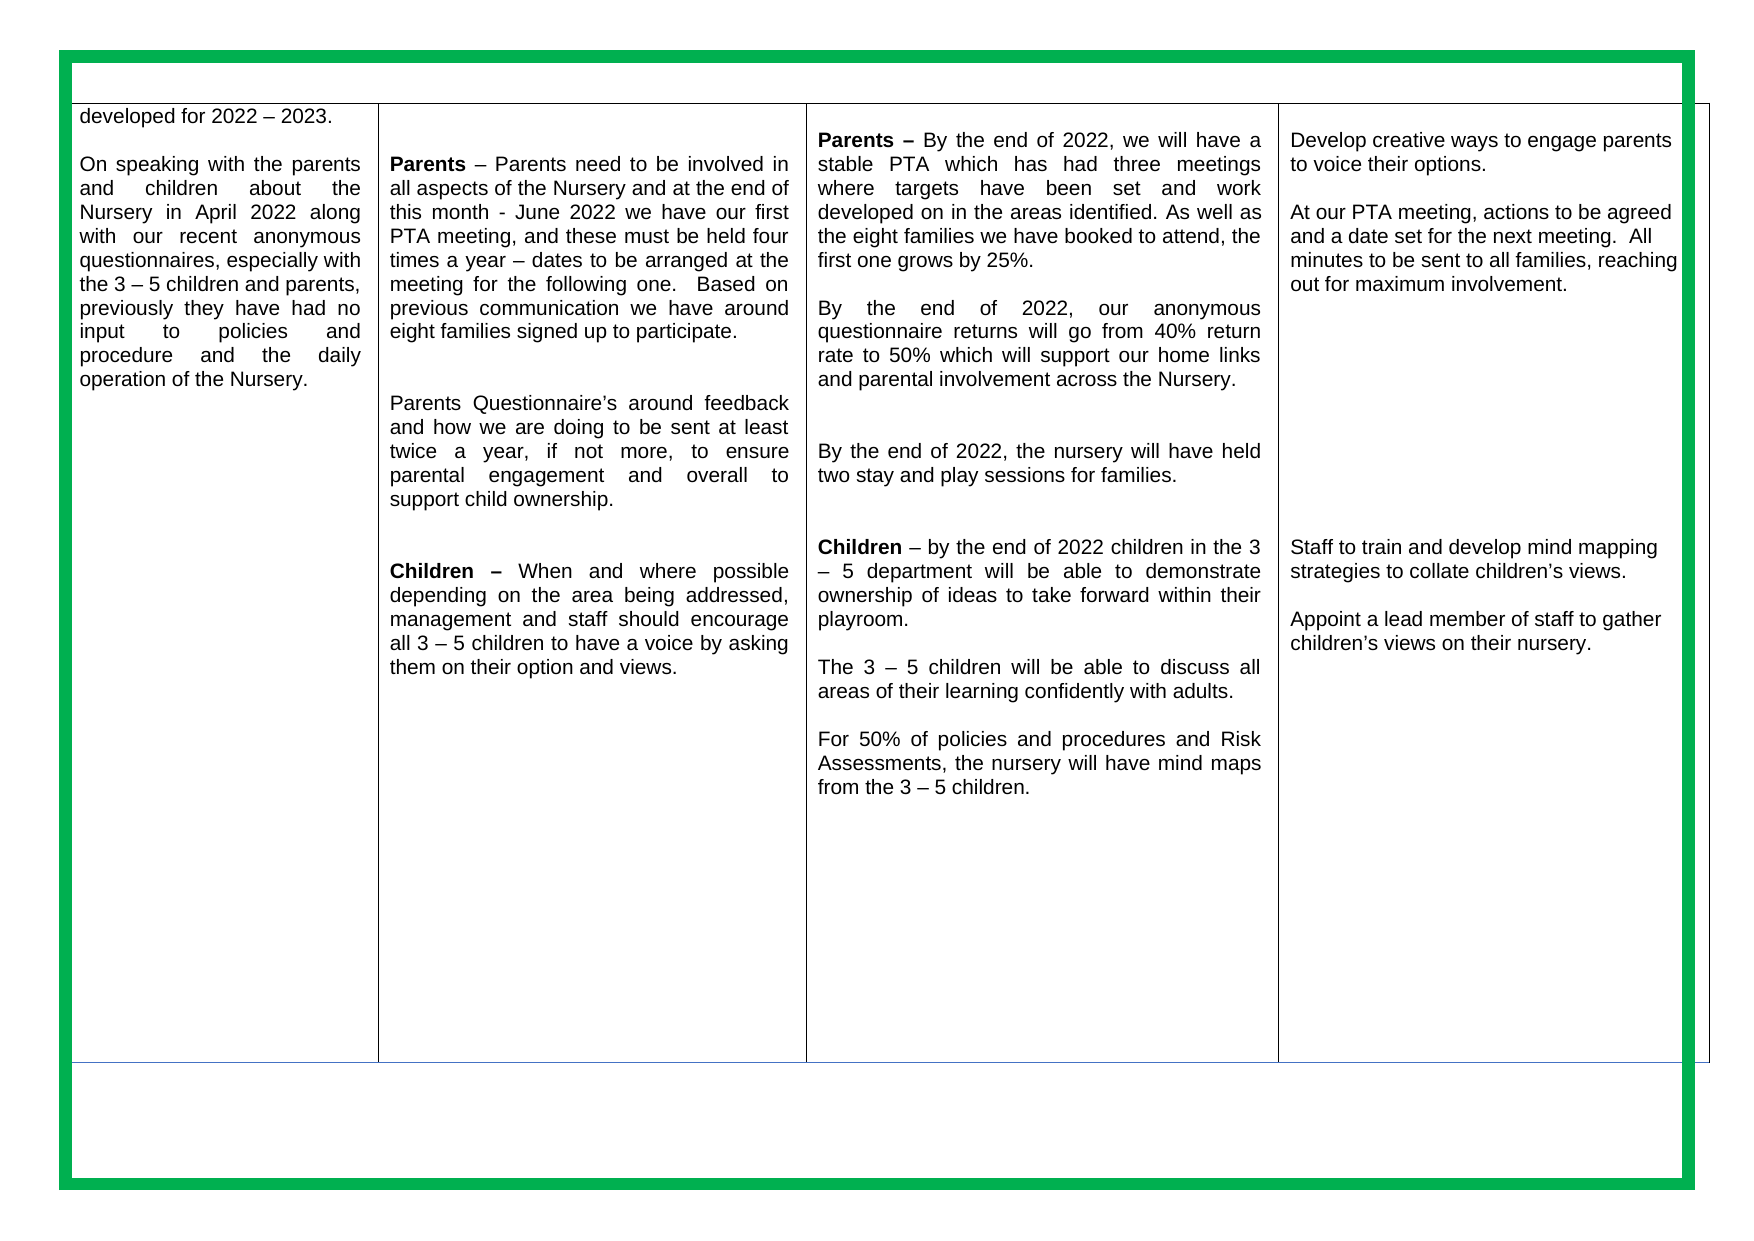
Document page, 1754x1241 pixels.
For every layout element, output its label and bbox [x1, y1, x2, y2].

table_cell [72, 104, 378, 1062]
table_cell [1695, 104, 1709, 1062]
table_cell [379, 104, 806, 1062]
table_cell [1279, 104, 1682, 1062]
table_cell [807, 104, 1278, 1062]
